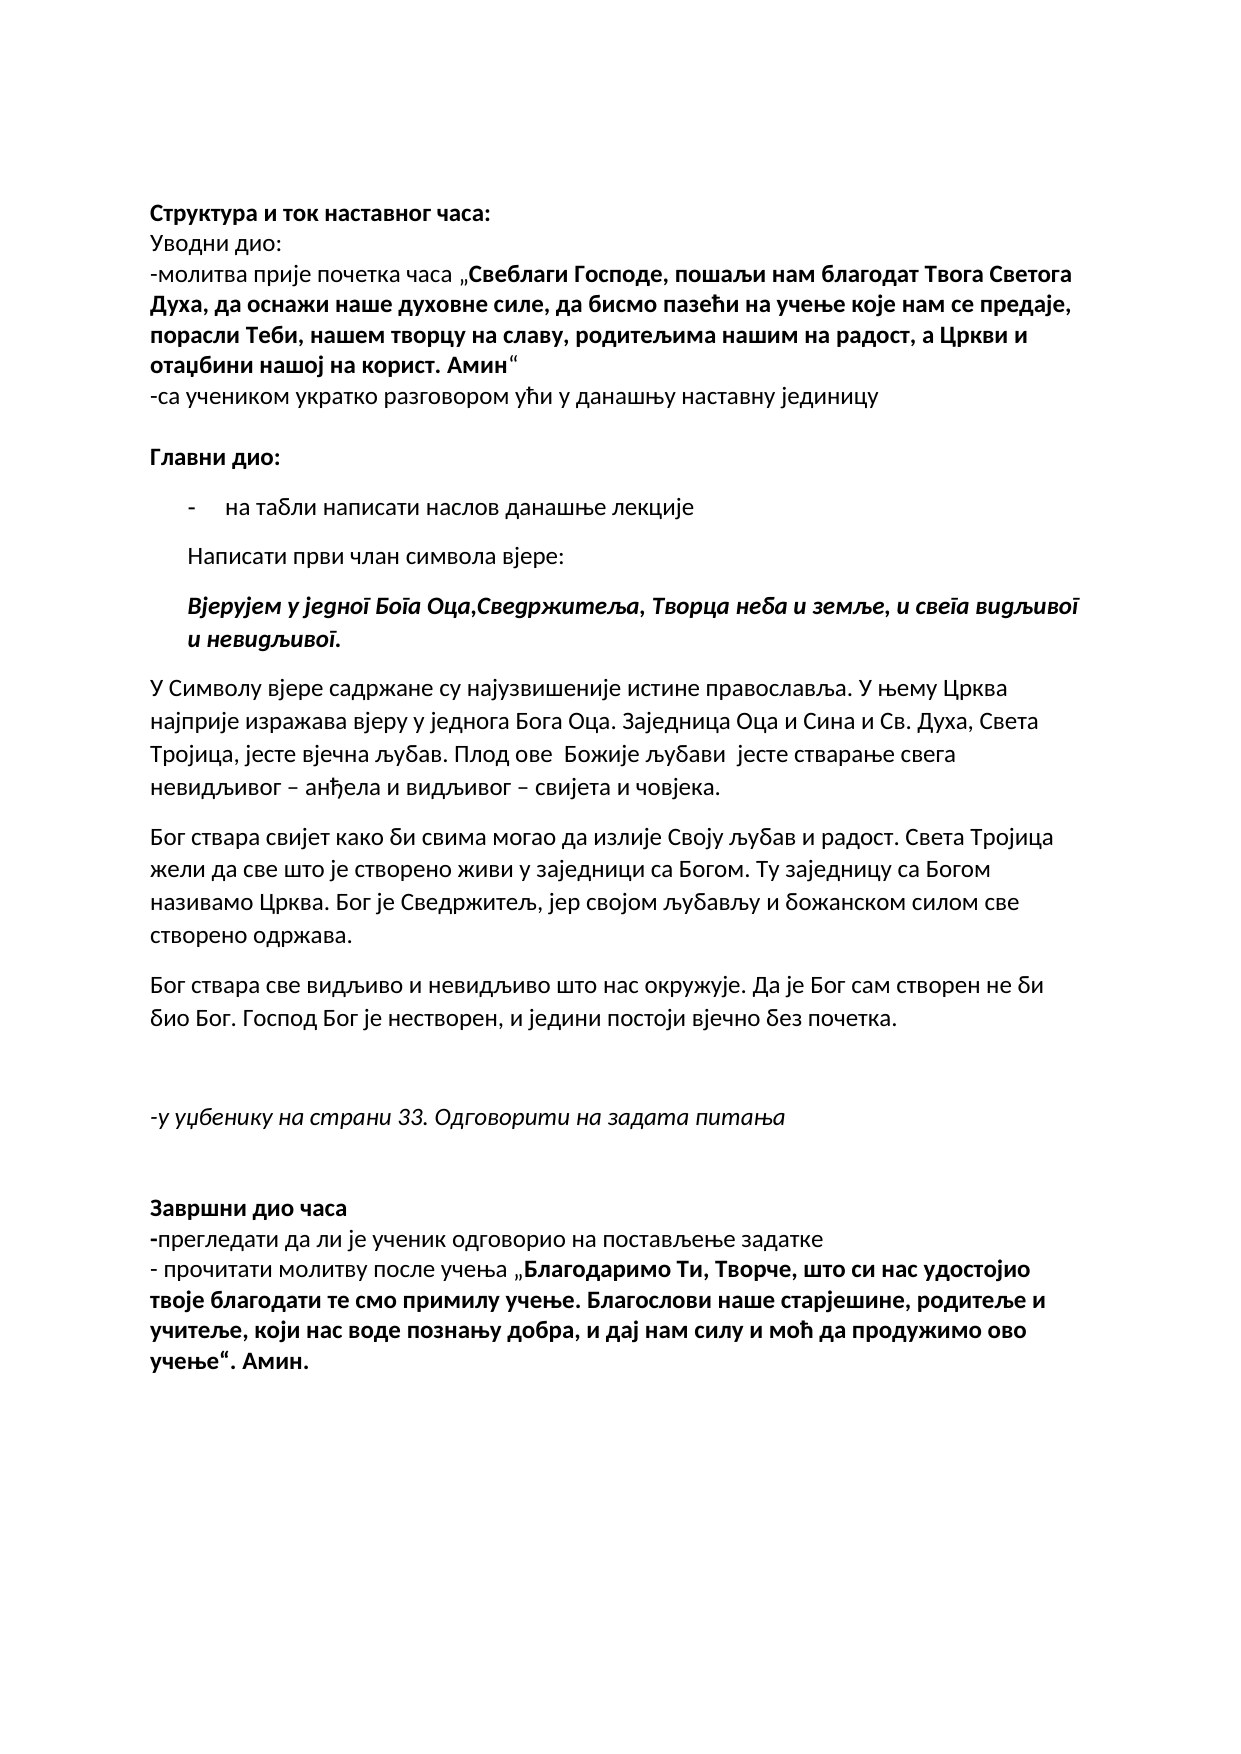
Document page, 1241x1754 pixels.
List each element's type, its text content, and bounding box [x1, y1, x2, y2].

text -прегледати да ли је ученик одговорио на постављење задатке [150, 1223, 1090, 1254]
text -са учеником укратко разговором ући у данашњу наставну јединицу [150, 380, 1090, 411]
text Завршни дио часа [150, 1193, 1090, 1223]
list на табли написати наслов данашње лекције [187, 491, 1090, 521]
text Вјерујем у једног Бога Оца,Сведржитеља, Творца неба и земље, и свега видљивог и невидљивог. [187, 590, 1090, 653]
text -у уџбенику на страни 33. Одговорити на задата питања [150, 1101, 1090, 1132]
text -молитва прије почетка часа „Свеблаги Господе, пошаљи нам благодат Твога Светога Духа, да оснажи наше духовне силе, да бисмо пазећи на учење које нам се предаје, порасли Теби, нашем творцу на славу, родитељима нашим на радост, а Цркви и отаџбини нашој на корист. Амин“ [150, 258, 1090, 380]
text У Символу вјере садржане су најузвишеније истине православља. У њему Црква најприје изражава вјеру у једнога Бога Оца. Заједница Оца и Сина и Св. Духа, Света Тројица, јесте вјечна љубав. Плод ове Божије љубави јесте стварање свега невидљивог – анђела и видљивог – свијета и човјека. [150, 672, 1090, 802]
text Написати први члан символа вјере: [187, 540, 1090, 571]
text Главни дио: [150, 441, 1090, 472]
text Уводни дио: [150, 227, 1090, 258]
text Бог ствара свијет како би свима могао да излије Своју љубав и радост. Света Тројица жели да све што је створено живи у заједници са Богом. Ту заједницу са Богом називамо Црква. Бог је Сведржитељ, јер својом љубављу и божанском силом све створено одржава. [150, 821, 1090, 950]
text - прочитати молитву после учења „Благодаримо Ти, Творче, што си нас удостојио твоје благодати те смо примилу учење. Благослови наше старјешине, родитеље и учитеље, који нас воде познању добра, и дај нам силу и моћ да продужимо ово учење“. Амин. [150, 1254, 1090, 1376]
text Бог ствара све видљиво и невидљиво што нас окружује. Да је Бог сам створен не би био Бог. Господ Бог је нестворен, и једини постоји вјечно без почетка. [150, 969, 1090, 1032]
text Структура и ток наставног часа: [150, 197, 1090, 227]
